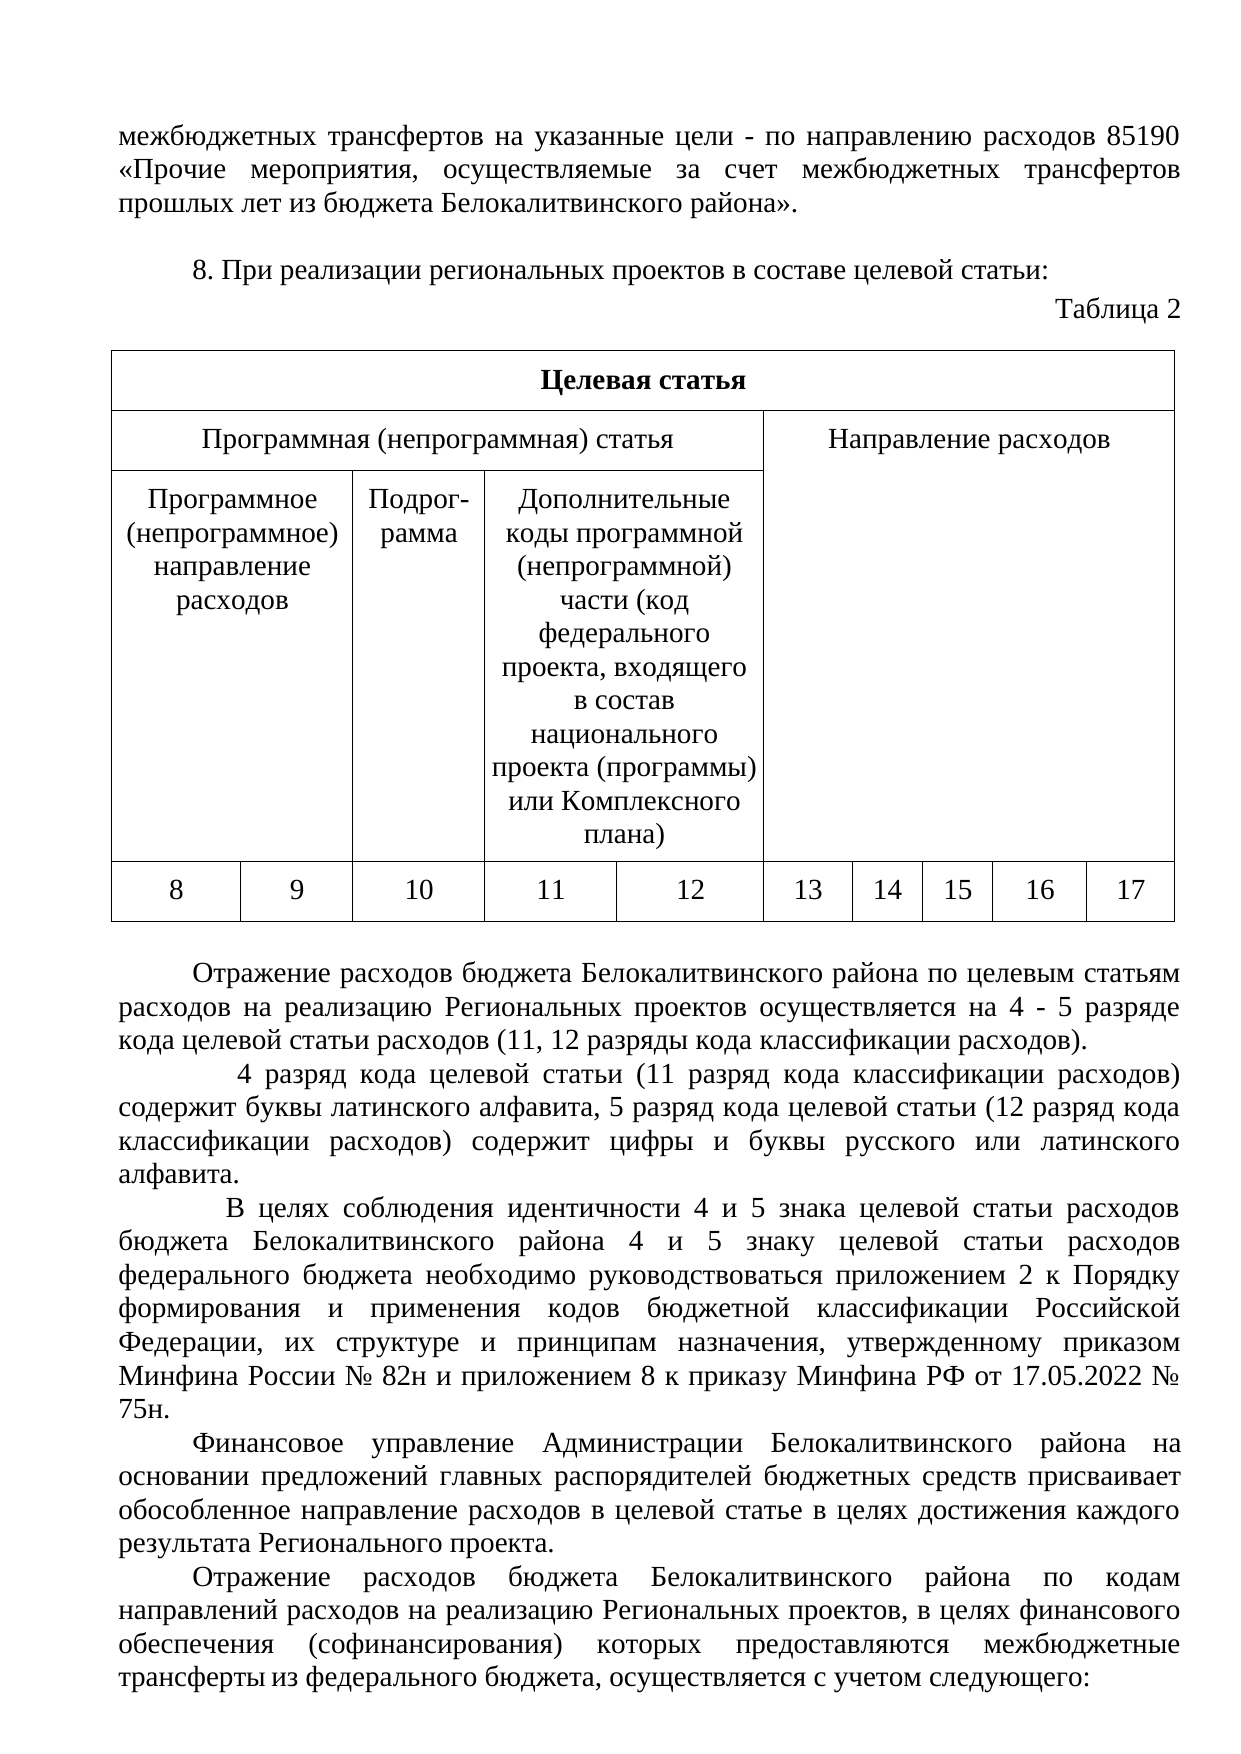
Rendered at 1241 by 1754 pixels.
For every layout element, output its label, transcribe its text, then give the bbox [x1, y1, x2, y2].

table_cell 8 [112, 862, 240, 921]
table_header Целевая статья [112, 351, 1174, 410]
table_cell 9 [241, 862, 352, 921]
text В целях соблюдения идентичности 4 и 5 знака целевой статьи расходов бюджета Белокалитвинского района 4 и 5 знаку целевой статьи расходов федерального бюджета необходимо руководствоваться приложением 2 к Порядку формирования и применения кодов бюджетной классификации Российской Федерации, их структуре и принципам назначения, утвержденному приказом Минфина России № 82н и приложением 8 к приказу Минфина РФ от 17.05.2022 № 75н. [118, 1190, 1181, 1425]
text Таблица 2 [118, 291, 1181, 324]
text Финансовое управление Администрации Белокалитвинского района на основании предложений главных распорядителей бюджетных средств присваивает обособленное направление расходов в целевой статье в целях достижения каждого результата Регионального проекта. [118, 1425, 1181, 1559]
table_cell 11 [485, 862, 616, 921]
text 8. При реализации региональных проектов в составе целевой статьи: [118, 252, 1181, 286]
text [118, 118, 1181, 219]
table_cell Программное (непрограммное) направление расходов [112, 471, 352, 861]
table_cell Дополнительные коды программной (непрограммной) части (код федерального проекта, входящего в состав национального проекта (программы) или Комплексного плана) [485, 471, 763, 861]
table_cell 17 [1087, 862, 1174, 921]
table_cell Подрог-рамма [353, 471, 484, 861]
table_cell 12 [617, 862, 763, 921]
text Отражение расходов бюджета Белокалитвинского района по кодам направлений расходов на реализацию Региональных проектов, в целях финансового обеспечения (софинансирования) которых предоставляются межбюджетные трансферты из федерального бюджета, осуществляется с учетом следующего: [118, 1559, 1181, 1693]
text Отражение расходов бюджета Белокалитвинского района по целевым статьям расходов на реализацию Региональных проектов осуществляется на 4 - 5 разряде кода целевой статьи расходов (11, 12 разряды кода классификации расходов). [118, 955, 1181, 1056]
table_cell Направление расходов [764, 411, 1174, 861]
table_cell 13 [764, 862, 852, 921]
table_cell Программная (непрограммная) статья [112, 411, 763, 469]
table_cell 10 [353, 862, 484, 921]
table_cell 15 [923, 862, 992, 921]
table_cell 16 [993, 862, 1086, 921]
text 4 разряд кода целевой статьи (11 разряд кода классификации расходов) содержит буквы латинского алфавита, 5 разряд кода целевой статьи (12 разряд кода классификации расходов) содержит цифры и буквы русского или латинского алфавита. [118, 1056, 1181, 1190]
table_cell 14 [853, 862, 922, 921]
